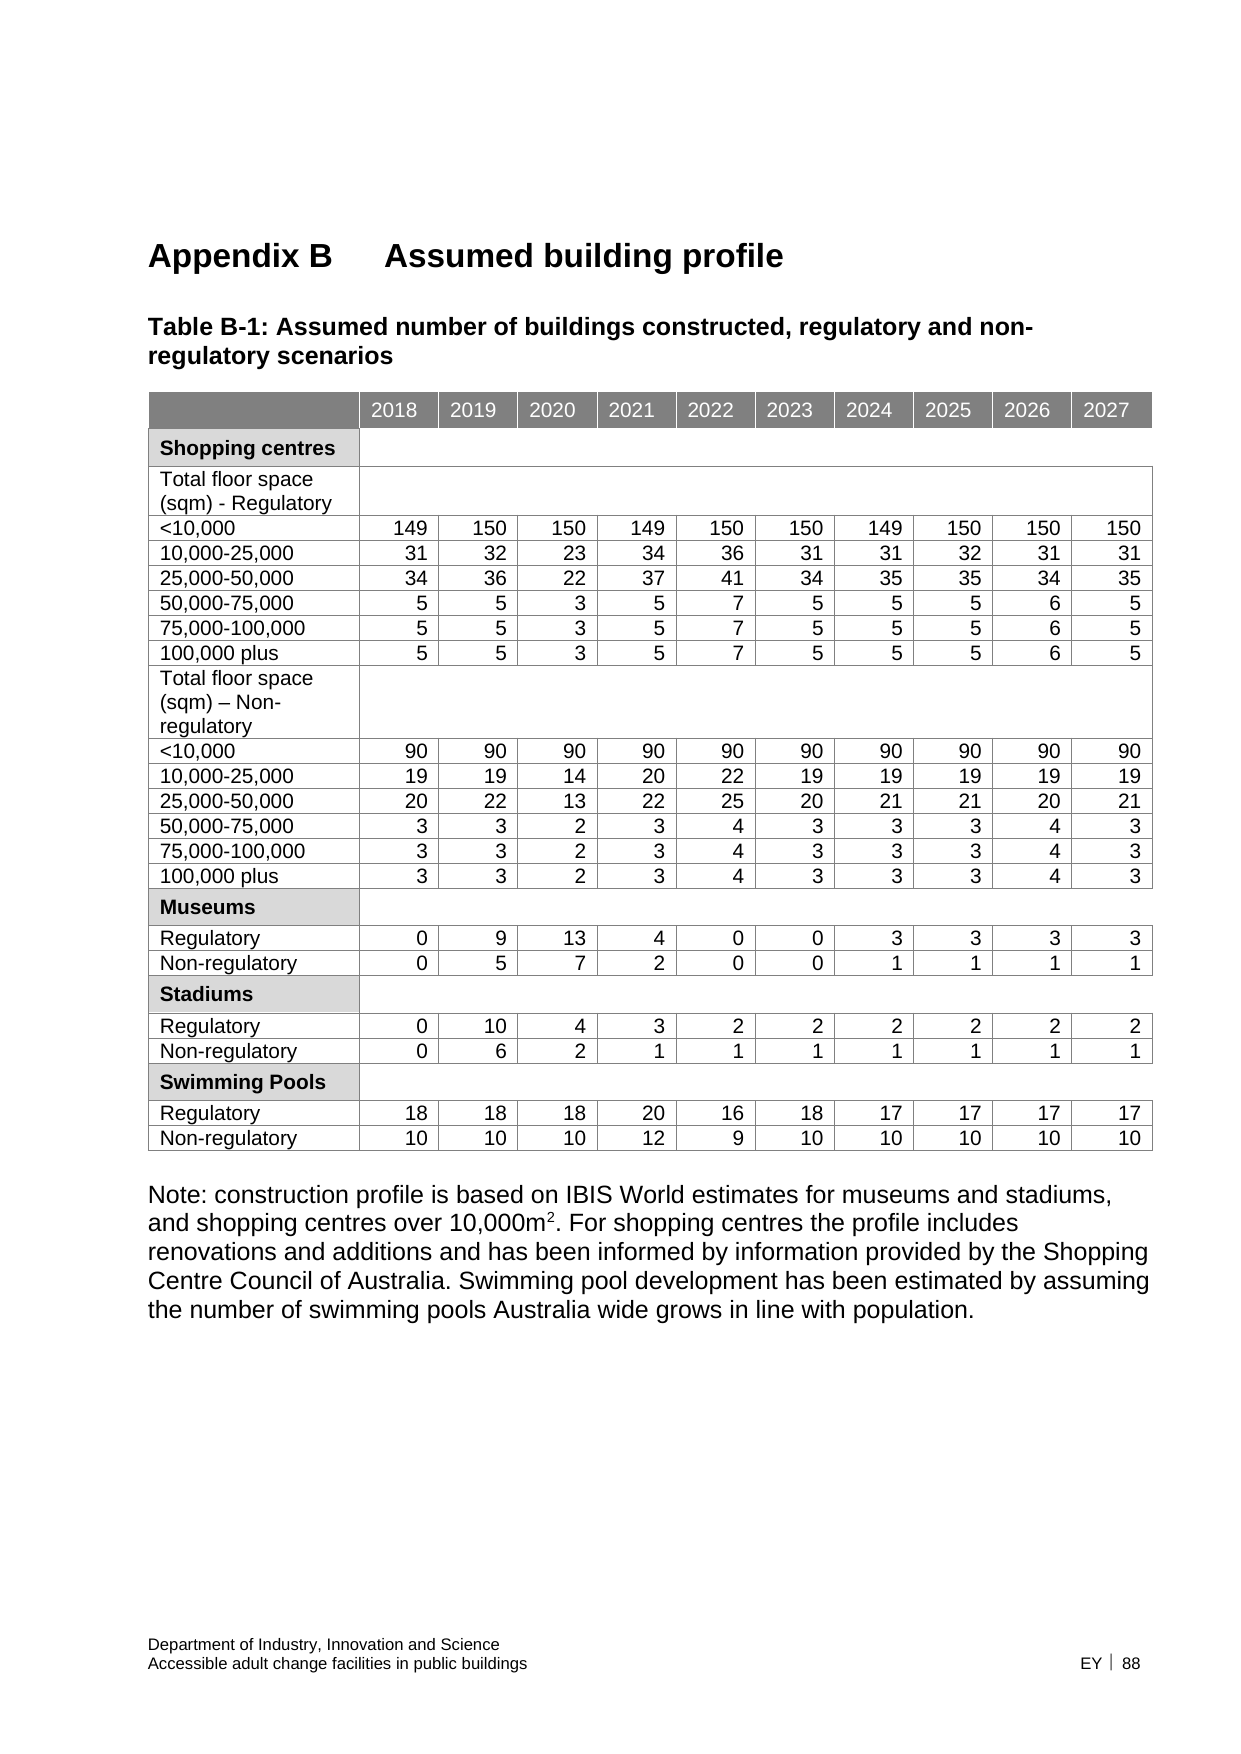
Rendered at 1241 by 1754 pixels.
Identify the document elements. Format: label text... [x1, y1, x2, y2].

table_header 2021 [598, 392, 676, 428]
table_cell 0 [756, 951, 834, 975]
table_cell 5 [439, 616, 517, 639]
table_cell 0 [677, 951, 755, 975]
table_cell 3 [518, 616, 597, 639]
table_cell 1 [835, 1039, 913, 1062]
table_cell 2 [1072, 1014, 1152, 1037]
table_cell 4 [677, 814, 755, 837]
table_cell 1 [914, 1039, 992, 1062]
table_cell 3 [598, 839, 676, 862]
table_cell <10,000 [149, 516, 359, 539]
table_cell 2 [518, 864, 597, 887]
table_cell 4 [677, 864, 755, 887]
table_cell 0 [756, 926, 834, 950]
table_cell 12 [598, 1126, 676, 1150]
table_cell 18 [756, 1101, 834, 1125]
table_cell 2 [677, 1014, 755, 1037]
table_cell 5 [360, 641, 438, 664]
table_cell 4 [518, 1014, 597, 1037]
table_cell 22 [598, 789, 676, 812]
table_cell Non-regulatory [149, 1039, 359, 1062]
table_cell 20 [360, 789, 438, 812]
table_cell 150 [518, 516, 597, 539]
table_cell 20 [993, 789, 1071, 812]
table_cell 10 [360, 1126, 438, 1150]
table_cell 5 [835, 641, 913, 664]
table_cell 10 [993, 1126, 1071, 1150]
table_cell 31 [360, 541, 438, 564]
table_cell 150 [993, 516, 1071, 539]
table_cell 34 [598, 541, 676, 564]
table_cell 90 [914, 739, 992, 762]
table_cell 4 [993, 864, 1071, 887]
table_header 2020 [518, 392, 597, 428]
table_cell 17 [914, 1101, 992, 1125]
table_cell 5 [439, 641, 517, 664]
table_cell 0 [360, 1014, 438, 1037]
table_cell 23 [518, 541, 597, 564]
table_cell 10 [914, 1126, 992, 1150]
table_header [149, 392, 359, 428]
table_cell 3 [756, 864, 834, 887]
table_cell 3 [1072, 864, 1152, 887]
table_cell 3 [756, 839, 834, 862]
table_cell 2 [835, 1014, 913, 1037]
table_cell [360, 467, 1152, 514]
table_cell 31 [1072, 541, 1152, 564]
table_cell Non-regulatory [149, 951, 359, 975]
table_header 2018 [360, 392, 438, 428]
table_cell 2 [518, 814, 597, 837]
table_cell 1 [993, 1039, 1071, 1062]
table_cell 2 [993, 1014, 1071, 1037]
table_cell 5 [835, 616, 913, 639]
table_cell 10 [439, 1126, 517, 1150]
table_cell 21 [914, 789, 992, 812]
table_cell 90 [756, 739, 834, 762]
table_cell 3 [914, 926, 992, 950]
table_cell 19 [439, 764, 517, 787]
table_cell 0 [360, 951, 438, 975]
table_cell 1 [598, 1039, 676, 1062]
table_cell 32 [439, 541, 517, 564]
table_cell Regulatory [149, 1014, 359, 1037]
table_header 2026 [993, 392, 1071, 428]
table_cell 1 [756, 1039, 834, 1062]
table_cell 3 [439, 839, 517, 862]
table_cell 5 [598, 591, 676, 614]
table_cell 19 [360, 764, 438, 787]
table_cell 1 [835, 951, 913, 975]
table_cell 21 [835, 789, 913, 812]
table_cell 150 [677, 516, 755, 539]
table_cell 10 [518, 1126, 597, 1150]
table_cell 10,000-25,000 [149, 541, 359, 564]
table_cell 3 [439, 864, 517, 887]
table_cell 0 [360, 1039, 438, 1062]
table_cell 5 [360, 616, 438, 639]
table_cell 10,000-25,000 [149, 764, 359, 787]
table_cell Stadiums [149, 976, 359, 1012]
table_cell 3 [1072, 839, 1152, 862]
table_cell Total floor space (sqm) - Regulatory [149, 467, 359, 514]
table_cell 50,000-75,000 [149, 591, 359, 614]
table_cell 5 [1072, 616, 1152, 639]
table_cell 5 [360, 591, 438, 614]
table_cell 31 [835, 541, 913, 564]
table_cell 3 [835, 926, 913, 950]
table_cell 1 [677, 1039, 755, 1062]
table_cell 1 [993, 951, 1071, 975]
table_cell 149 [835, 516, 913, 539]
table_cell 7 [677, 591, 755, 614]
table_header 2027 [1072, 392, 1152, 428]
table_cell 2 [756, 1014, 834, 1037]
table_cell 2 [598, 951, 676, 975]
table_cell 5 [598, 641, 676, 664]
table_cell 150 [439, 516, 517, 539]
table_cell 5 [835, 591, 913, 614]
table_cell Non-regulatory [149, 1126, 359, 1150]
table_cell 35 [835, 566, 913, 589]
table_header 2019 [439, 392, 517, 428]
table_cell 0 [677, 926, 755, 950]
table_header 2023 [756, 392, 834, 428]
table_cell 3 [518, 641, 597, 664]
table_cell 31 [993, 541, 1071, 564]
table_cell 34 [360, 566, 438, 589]
table_cell 4 [993, 814, 1071, 837]
table_cell 25 [677, 789, 755, 812]
table_cell 5 [914, 616, 992, 639]
table_cell Swimming Pools [149, 1064, 359, 1100]
table_cell 9 [677, 1126, 755, 1150]
list Assumed building profile [148, 236, 1152, 275]
table_cell 9 [439, 926, 517, 950]
table_cell 3 [598, 814, 676, 837]
table_cell 5 [439, 951, 517, 975]
table_cell 90 [360, 739, 438, 762]
table_cell 5 [756, 641, 834, 664]
table_header 2024 [835, 392, 913, 428]
table_cell 34 [756, 566, 834, 589]
table_cell 17 [835, 1101, 913, 1125]
table_cell 150 [1072, 516, 1152, 539]
table_cell 20 [756, 789, 834, 812]
table_cell 22 [518, 566, 597, 589]
table_cell 20 [598, 1101, 676, 1125]
table_cell 3 [914, 864, 992, 887]
table_cell 22 [677, 764, 755, 787]
table_cell 6 [993, 641, 1071, 664]
table_cell 6 [993, 616, 1071, 639]
table_cell 32 [914, 541, 992, 564]
table_cell 3 [914, 839, 992, 862]
table_cell [360, 666, 1152, 737]
table_cell 3 [360, 864, 438, 887]
table_cell Shopping centres [149, 429, 359, 466]
table_cell 19 [1072, 764, 1152, 787]
text Table B-1: Assumed number of buildings constructed, regulatory and non-regulatory scenarios [148, 312, 1152, 370]
table_cell 3 [360, 839, 438, 862]
table_cell Regulatory [149, 1101, 359, 1125]
table_cell 90 [518, 739, 597, 762]
table_cell 34 [993, 566, 1071, 589]
table_cell 150 [914, 516, 992, 539]
table_cell 5 [1072, 591, 1152, 614]
table_cell 19 [993, 764, 1071, 787]
table_cell 3 [360, 814, 438, 837]
table_cell 2 [518, 1039, 597, 1062]
table_cell 35 [1072, 566, 1152, 589]
table_cell Regulatory [149, 926, 359, 950]
table_cell 25,000-50,000 [149, 789, 359, 812]
table_cell 90 [993, 739, 1071, 762]
table_cell 0 [360, 926, 438, 950]
table_cell 17 [993, 1101, 1071, 1125]
table_cell 14 [518, 764, 597, 787]
table_cell 7 [518, 951, 597, 975]
table_cell 3 [598, 864, 676, 887]
table_cell 2 [518, 839, 597, 862]
table_cell 100,000 plus [149, 864, 359, 887]
table_cell 90 [439, 739, 517, 762]
table_cell 10 [439, 1014, 517, 1037]
table_cell 4 [993, 839, 1071, 862]
table_cell 75,000-100,000 [149, 616, 359, 639]
table_cell 3 [1072, 814, 1152, 837]
table_cell 3 [1072, 926, 1152, 950]
table_cell 90 [598, 739, 676, 762]
table_header 2022 [677, 392, 755, 428]
table_cell 3 [835, 814, 913, 837]
table_cell 5 [914, 591, 992, 614]
table_cell 10 [756, 1126, 834, 1150]
table_cell 3 [439, 814, 517, 837]
table_cell 13 [518, 926, 597, 950]
table_cell 22 [439, 789, 517, 812]
table_cell 5 [756, 616, 834, 639]
table_cell 3 [835, 839, 913, 862]
table_cell Museums [149, 889, 359, 925]
table_cell 2 [914, 1014, 992, 1037]
table_cell 6 [993, 591, 1071, 614]
table_cell 90 [677, 739, 755, 762]
table_cell 4 [598, 926, 676, 950]
table_cell 19 [835, 764, 913, 787]
table_cell 3 [598, 1014, 676, 1037]
table_cell Total floor space (sqm) – Non-regulatory [149, 666, 359, 737]
table_cell 149 [360, 516, 438, 539]
table_cell 75,000-100,000 [149, 839, 359, 862]
text Note: construction profile is based on IBIS World estimates for museums and stadiums, and shopping centres over 10,000m2. For shopping centres the profile includes renovations and additions and has been informed by information provided by the Shopping Centre Council of Australia. Swimming pool development has been estimated by assuming the number of swimming pools Australia wide grows in line with population. [148, 1151, 1152, 1323]
table_cell 5 [1072, 641, 1152, 664]
table_cell 4 [677, 839, 755, 862]
table_cell 5 [756, 591, 834, 614]
table_cell 3 [993, 926, 1071, 950]
table_cell 7 [677, 616, 755, 639]
table_cell 5 [439, 591, 517, 614]
table_cell 5 [914, 641, 992, 664]
table_cell 3 [835, 864, 913, 887]
table_cell 18 [439, 1101, 517, 1125]
table_cell 31 [756, 541, 834, 564]
table_cell 19 [756, 764, 834, 787]
table_cell <10,000 [149, 739, 359, 762]
table_cell 18 [360, 1101, 438, 1125]
table_cell 18 [518, 1101, 597, 1125]
table_cell 20 [598, 764, 676, 787]
table_cell 3 [518, 591, 597, 614]
table_cell 16 [677, 1101, 755, 1125]
table_cell 36 [677, 541, 755, 564]
table_cell 35 [914, 566, 992, 589]
table_cell 3 [914, 814, 992, 837]
table_cell 1 [1072, 951, 1152, 975]
table_cell 7 [677, 641, 755, 664]
table_cell 37 [598, 566, 676, 589]
table_cell 36 [439, 566, 517, 589]
table_cell 10 [835, 1126, 913, 1150]
table_cell 3 [756, 814, 834, 837]
table_cell 17 [1072, 1101, 1152, 1125]
table_cell 6 [439, 1039, 517, 1062]
table_cell 19 [914, 764, 992, 787]
table_cell 50,000-75,000 [149, 814, 359, 837]
table_cell 13 [518, 789, 597, 812]
table_cell 90 [1072, 739, 1152, 762]
table_cell 41 [677, 566, 755, 589]
table_cell 90 [835, 739, 913, 762]
table_header 2025 [914, 392, 992, 428]
table_cell 150 [756, 516, 834, 539]
table_cell 100,000 plus [149, 641, 359, 664]
table_cell 1 [914, 951, 992, 975]
table_cell 1 [1072, 1039, 1152, 1062]
table_cell 21 [1072, 789, 1152, 812]
table_cell 25,000-50,000 [149, 566, 359, 589]
table_cell 149 [598, 516, 676, 539]
table_cell 5 [598, 616, 676, 639]
table_cell 10 [1072, 1126, 1152, 1150]
